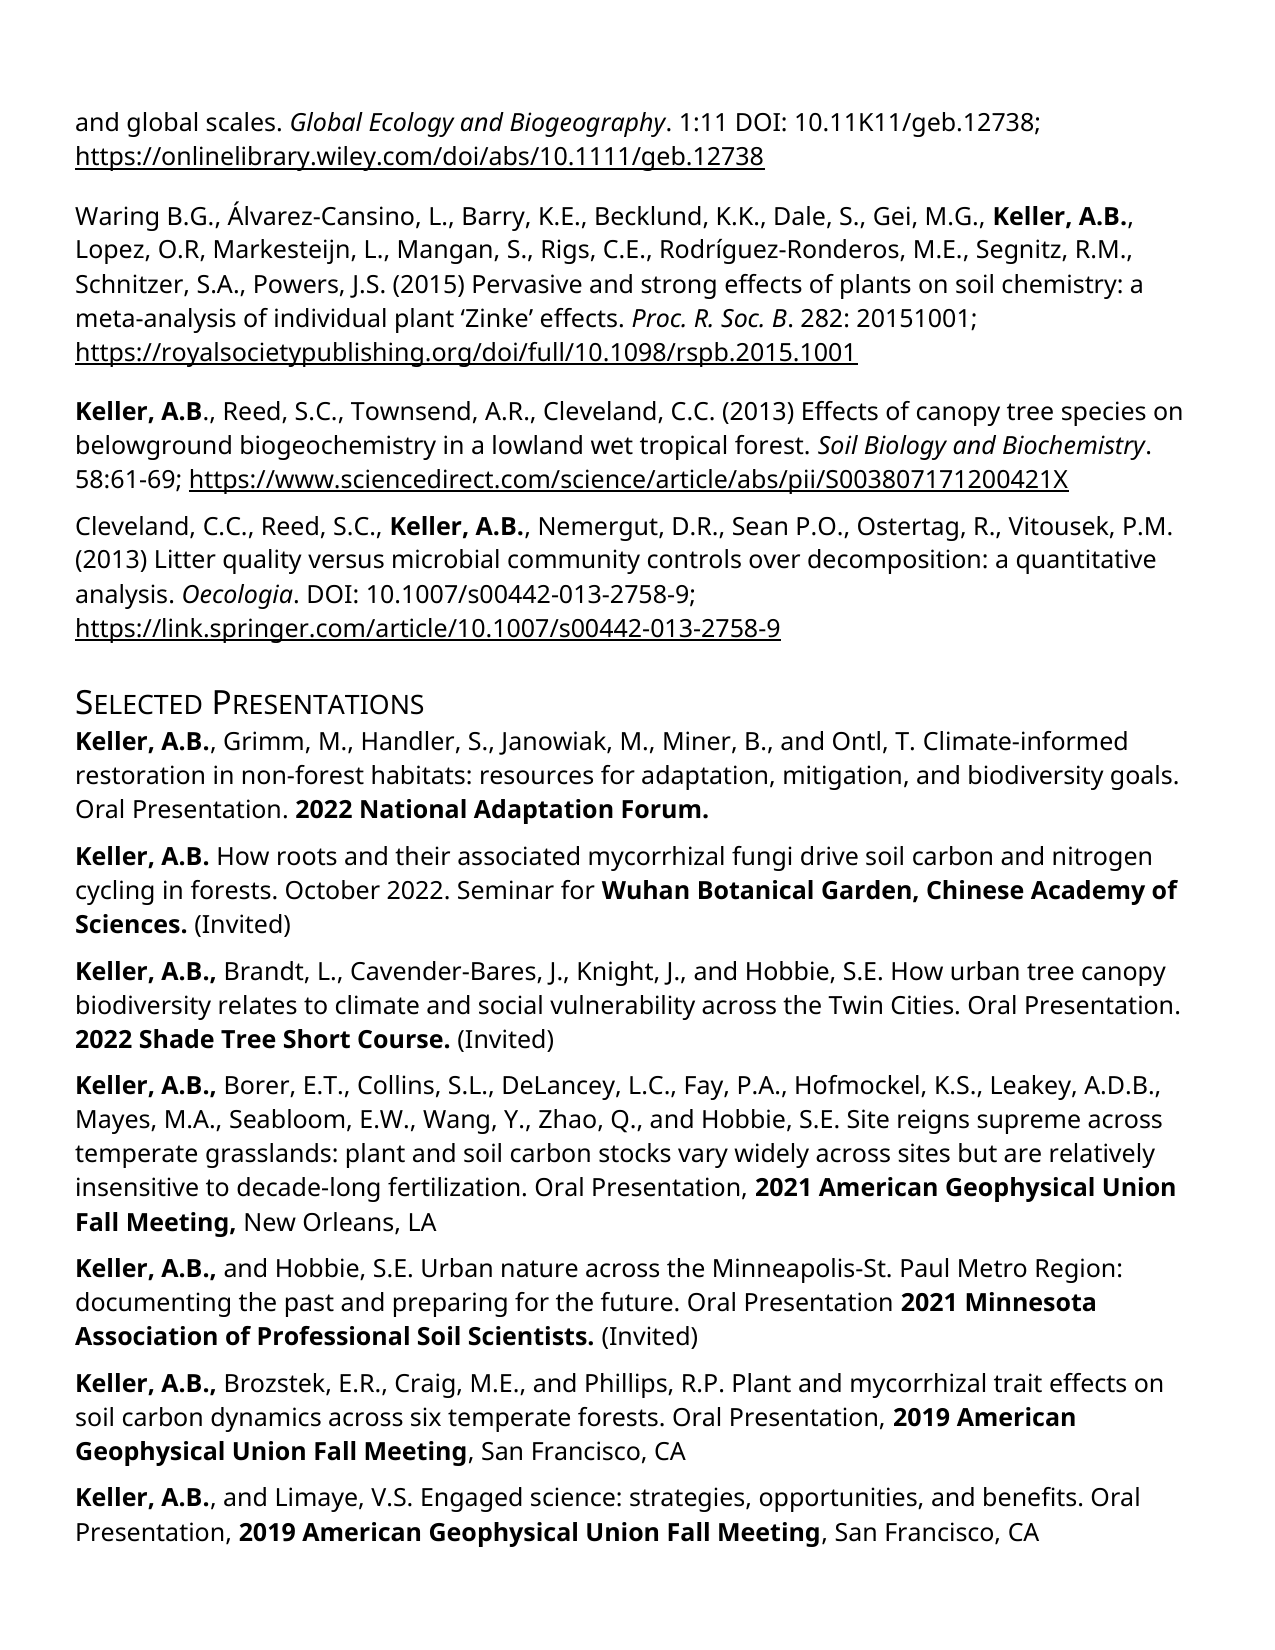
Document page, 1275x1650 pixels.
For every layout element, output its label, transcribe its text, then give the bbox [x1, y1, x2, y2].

text Keller, A.B., Borer, E.T., Collins, S.L., DeLancey, L.C., Fay, P.A., Hofmockel, K.S., Leakey, A.D.B., Mayes, M.A., Seabloom, E.W., Wang, Y., Zhao, Q., and Hobbie, S.E. Site reigns supreme across temperate grasslands: plant and soil carbon stocks vary widely across sites but are relatively insensitive to decade-long fertilization. Oral Presentation, 2021 American Geophysical Union Fall Meeting, New Orleans, LA [75, 1068, 1200, 1238]
text Keller, A.B., and Hobbie, S.E. Urban nature across the Minneapolis-St. Paul Metro Region: documenting the past and preparing for the future. Oral Presentation 2021 Minnesota Association of Professional Soil Scientists. (Invited) [75, 1251, 1200, 1353]
text Keller, A.B., Brozstek, E.R., Craig, M.E., and Phillips, R.P. Plant and mycorrhizal trait effects on soil carbon dynamics across six temperate forests. Oral Presentation, 2019 American Geophysical Union Fall Meeting, San Francisco, CA [75, 1365, 1200, 1468]
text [75, 105, 1200, 173]
text Keller, A.B., and Limaye, V.S. Engaged science: strategies, opportunities, and benefits. Oral Presentation, 2019 American Geophysical Union Fall Meeting, San Francisco, CA [75, 1480, 1200, 1548]
text Waring B.G., Álvarez-Cansino, L., Barry, K.E., Becklund, K.K., Dale, S., Gei, M.G., Keller, A.B., Lopez, O.R, Markesteijn, L., Mangan, S., Rigs, C.E., Rodríguez-Ronderos, M.E., Segnitz, R.M., Schnitzer, S.A., Powers, J.S. (2015) Pervasive and strong effects of plants on soil chemistry: a meta-analysis of individual plant ‘Zinke’ effects. Proc. R. Soc. B. 282: 20151001; https://royalsocietypublishing.org/doi/full/10.1098/rspb.2015.1001 [75, 198, 1200, 368]
text Keller, A.B. How roots and their associated mycorrhizal fungi drive soil carbon and nitrogen cycling in forests. October 2022. Seminar for Wuhan Botanical Garden, Chinese Academy of Sciences. (Invited) [75, 838, 1200, 941]
text Keller, A.B., Reed, S.C., Townsend, A.R., Cleveland, C.C. (2013) Effects of canopy tree species on belowground biogeochemistry in a lowland wet tropical forest. Soil Biology and Biochemistry. 58:61-69; https://www.sciencedirect.com/science/article/abs/pii/S003807171200421X [75, 393, 1200, 496]
text Keller, A.B., Brandt, L., Cavender-Bares, J., Knight, J., and Hobbie, S.E. How urban tree canopy biodiversity relates to climate and social vulnerability across the Twin Cities. Oral Presentation. 2022 Shade Tree Short Course. (Invited) [75, 953, 1200, 1055]
text Cleveland, C.C., Reed, S.C., Keller, A.B., Nemergut, D.R., Sean P.O., Ostertag, R., Vitousek, P.M. (2013) Litter quality versus microbial community controls over decomposition: a quantitative analysis. Oecologia. DOI: 10.1007/s00442-013-2758-9; https://link.springer.com/article/10.1007/s00442-013-2758-9 [75, 508, 1200, 644]
text Selected Presentations Keller, A.B., Grimm, M., Handler, S., Janowiak, M., Miner, B., and Ontl, T. Climate-informed restoration in non-forest habitats: resources for adaptation, mitigation, and biodiversity goals. Oral Presentation. 2022 National Adaptation Forum. [75, 678, 1200, 826]
